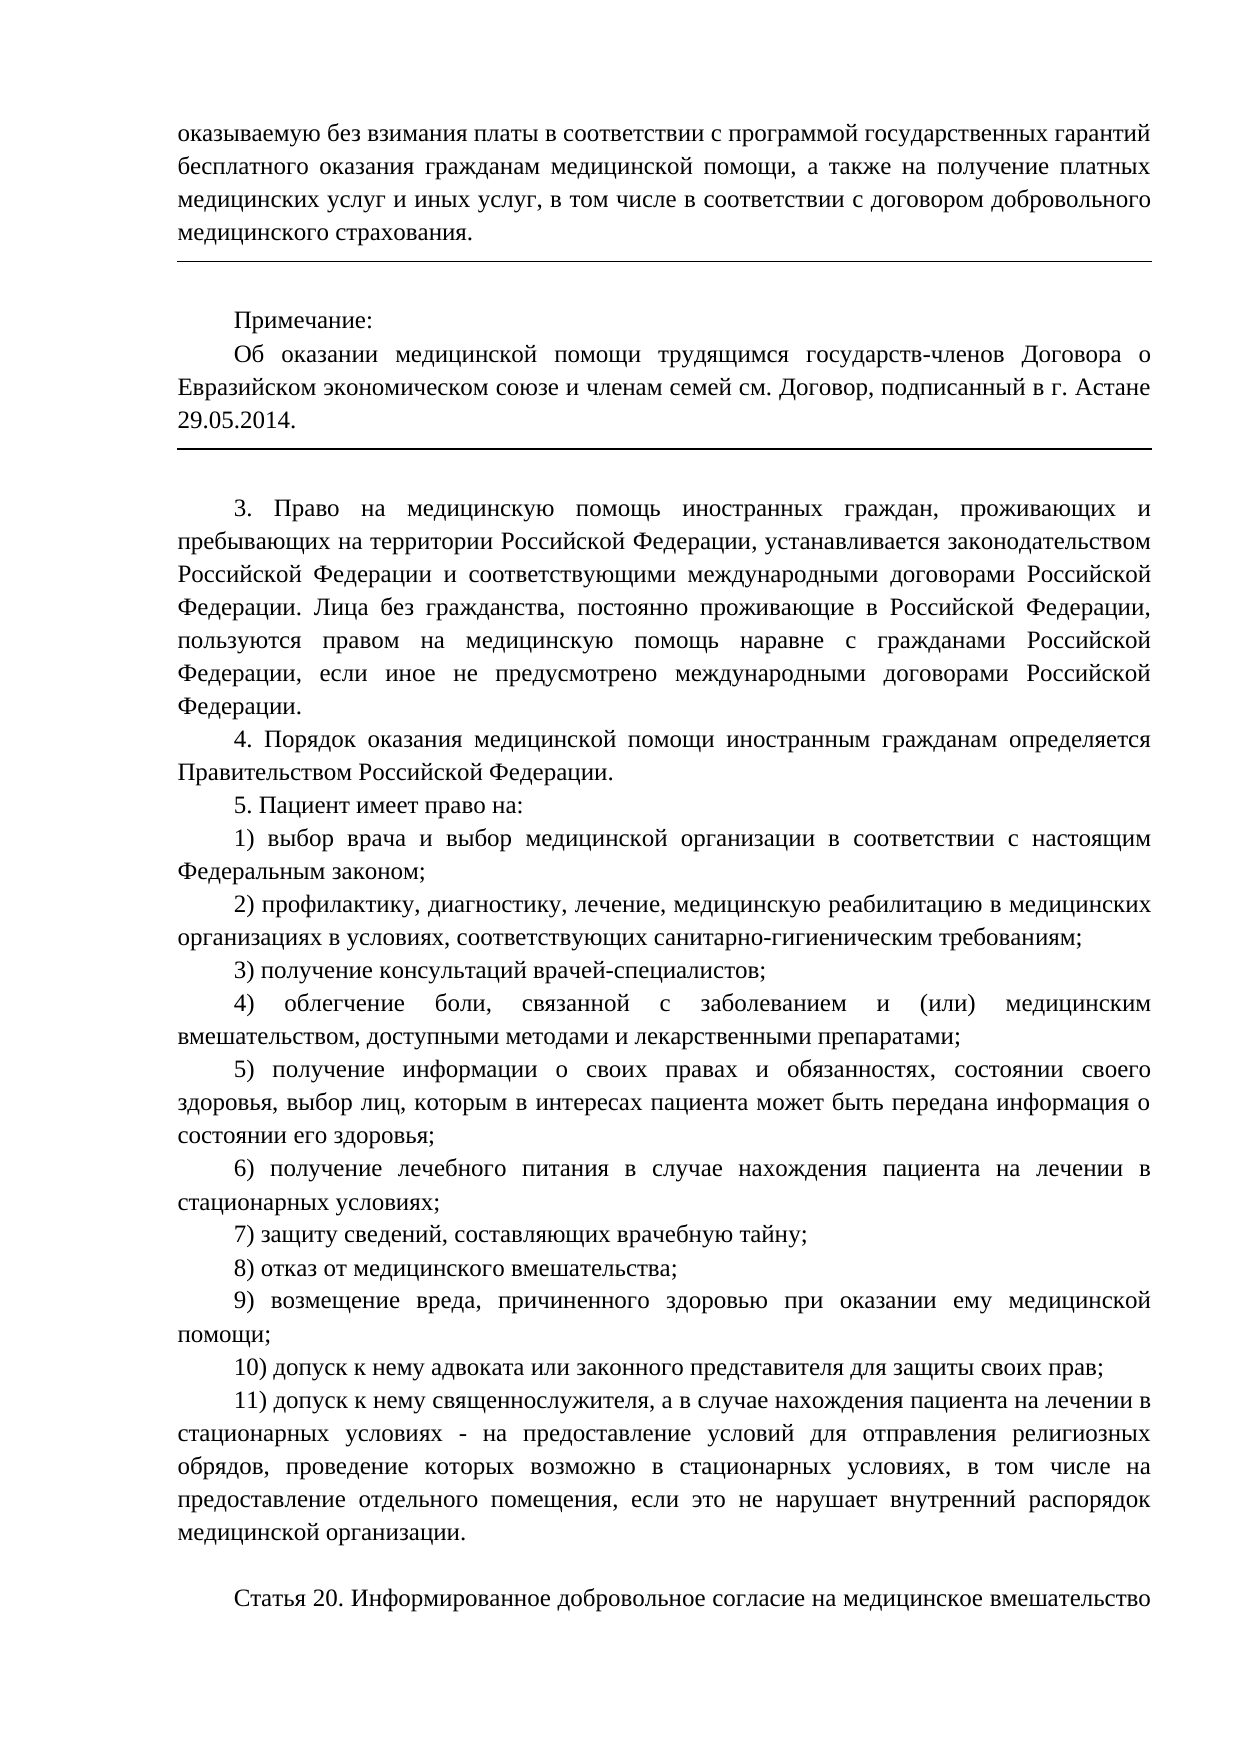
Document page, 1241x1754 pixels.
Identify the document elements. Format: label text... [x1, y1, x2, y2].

text Об оказании медицинской помощи трудящимся государств-членов Договора о Евразийском экономическом союзе и членам семей см. Договор, подписанный в г. Астане 29.05.2014. [177, 339, 1152, 433]
text 4) облегчение боли, связанной с заболеванием и (или) медицинским вмешательством, доступными методами и лекарственными препаратами; [177, 988, 1152, 1050]
text 7) защиту сведений, составляющих врачебную тайну; [177, 1219, 1152, 1248]
text Примечание: [177, 306, 1152, 334]
text 9) возмещение вреда, причиненного здоровью при оказании ему медицинской помощи; [177, 1286, 1152, 1347]
text 5) получение информации о своих правах и обязанностях, состоянии своего здоровья, выбор лиц, которым в интересах пациента может быть передана информация о состоянии его здоровья; [177, 1054, 1152, 1149]
text 5. Пациент имеет право на: [177, 790, 1152, 819]
text 8) отказ от медицинского вмешательства; [177, 1253, 1152, 1281]
text 1) выбор врача и выбор медицинской организации в соответствии с настоящим Федеральным законом; [177, 823, 1152, 885]
text 6) получение лечебного питания в случае нахождения пациента на лечении в стационарных условиях; [177, 1153, 1152, 1215]
text 3. Право на медицинскую помощь иностранных граждан, проживающих и пребывающих на территории Российской Федерации, устанавливается законодательством Российской Федерации и соответствующими международными договорами Российской Федерации. Лица без гражданства, постоянно проживающие в Российской Федерации, пользуются правом на медицинскую помощь наравне с гражданами Российской Федерации, если иное не предусмотрено международными договорами Российской Федерации. [177, 493, 1152, 720]
text 11) допуск к нему священнослужителя, а в случае нахождения пациента на лечении в стационарных условиях - на предоставление условий для отправления религиозных обрядов, проведение которых возможно в стационарных условиях, в том числе на предоставление отдельного помещения, если это не нарушает внутренний распорядок медицинской организации. [177, 1385, 1152, 1546]
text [177, 118, 1152, 246]
text 10) допуск к нему адвоката или законного представителя для защиты своих прав; [177, 1352, 1152, 1380]
text 4. Порядок оказания медицинской помощи иностранным гражданам определяется Правительством Российской Федерации. [177, 724, 1152, 786]
text 3) получение консультаций врачей-специалистов; [177, 955, 1152, 984]
text 2) профилактику, диагностику, лечение, медицинскую реабилитацию в медицинских организациях в условиях, соответствующих санитарно-гигиеническим требованиям; [177, 889, 1152, 951]
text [177, 1583, 1152, 1612]
